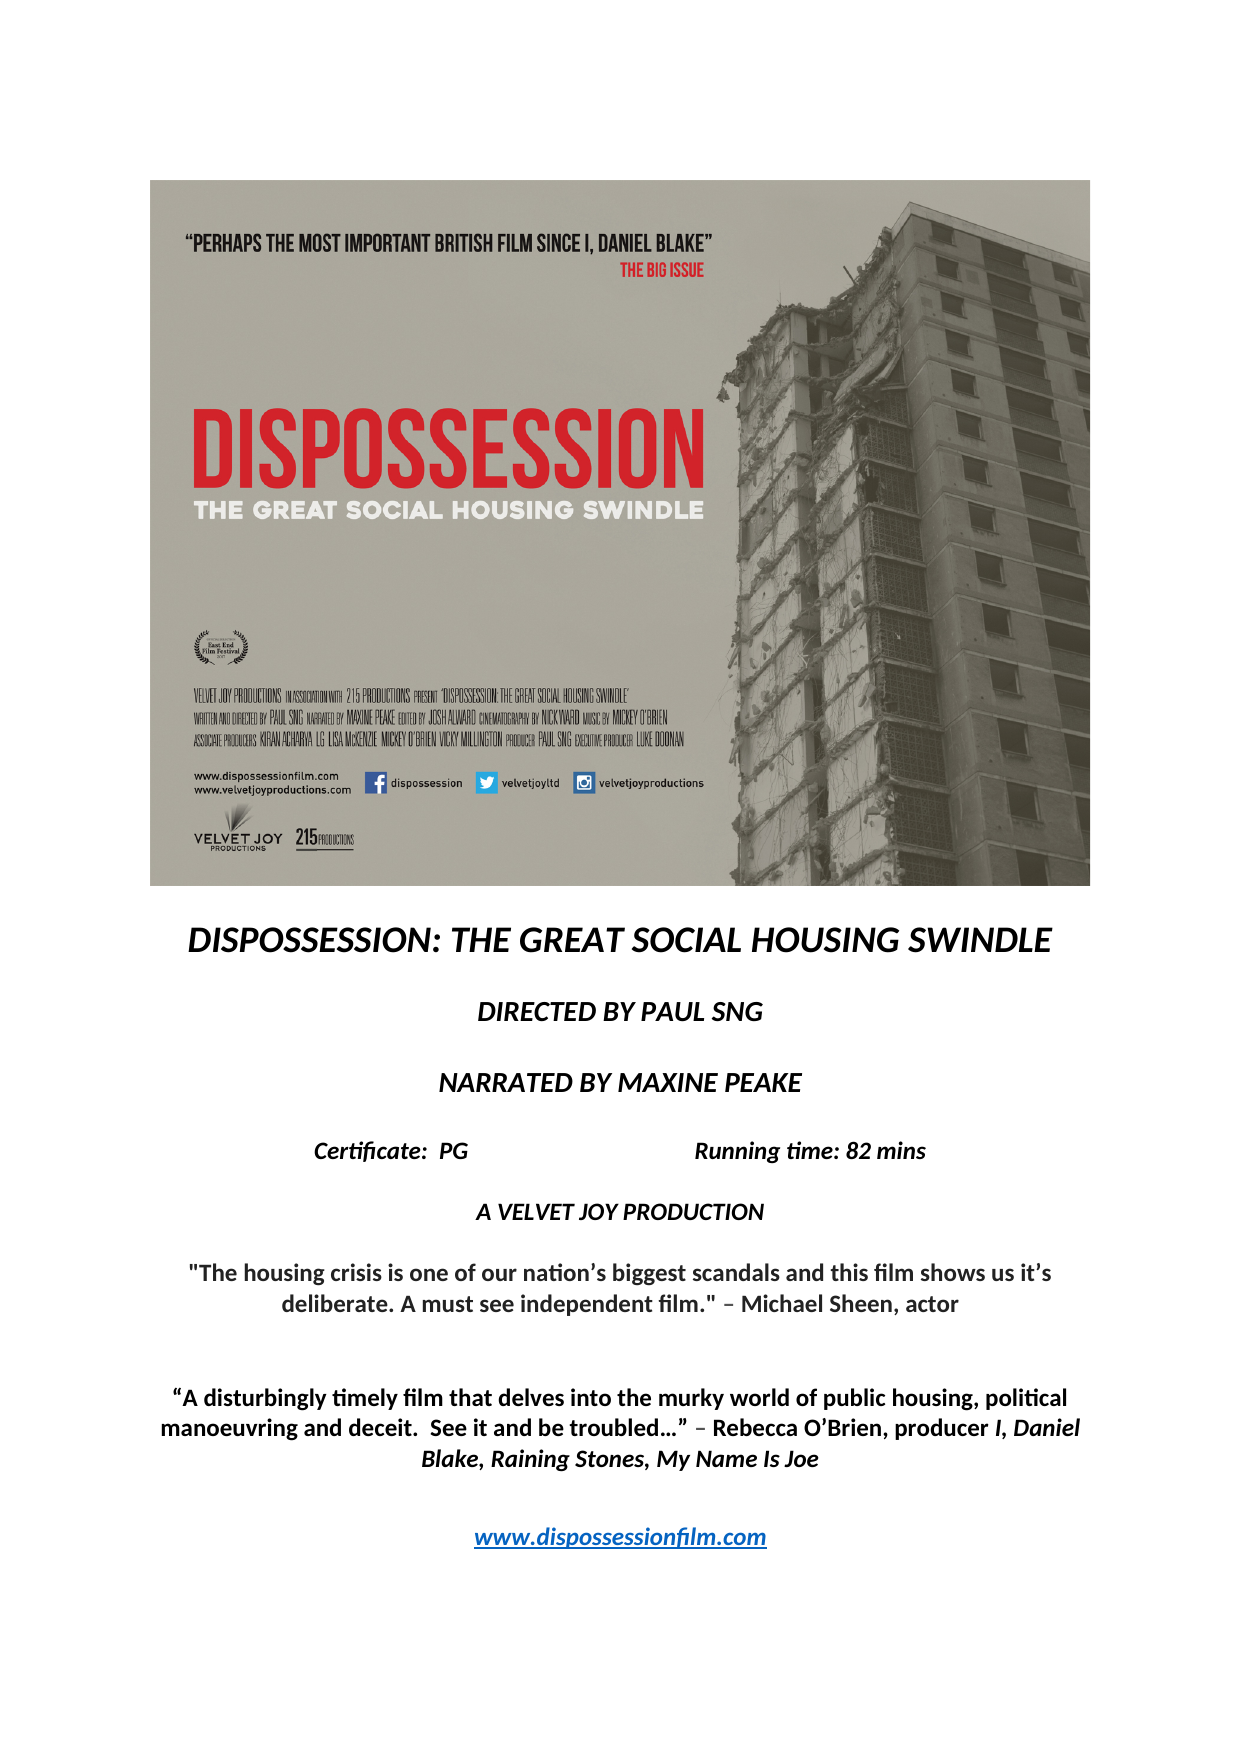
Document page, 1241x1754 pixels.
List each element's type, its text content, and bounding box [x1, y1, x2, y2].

text Certificate: PG Running time: 82 mins [150, 1135, 1090, 1166]
text DISPOSSESSION: THE GREAT SOCIAL HOUSING SWINDLE [150, 916, 1090, 962]
picture [150, 180, 1091, 886]
text A VELVET JOY PRODUCTION [150, 1196, 1090, 1227]
text DIRECTED BY PAUL SNG [150, 993, 1090, 1028]
text “A disturbingly timely film that delves into the murky world of public housing, political manoeuvring and deceit. See it and be troubled…” – Rebecca O’Brien, producer I, Daniel Blake, Raining Stones, My Name Is Joe [150, 1382, 1090, 1474]
text NARRATED BY MAXINE PEAKE [150, 1064, 1090, 1099]
text www.dispossessionfilm.com [150, 1521, 1090, 1551]
